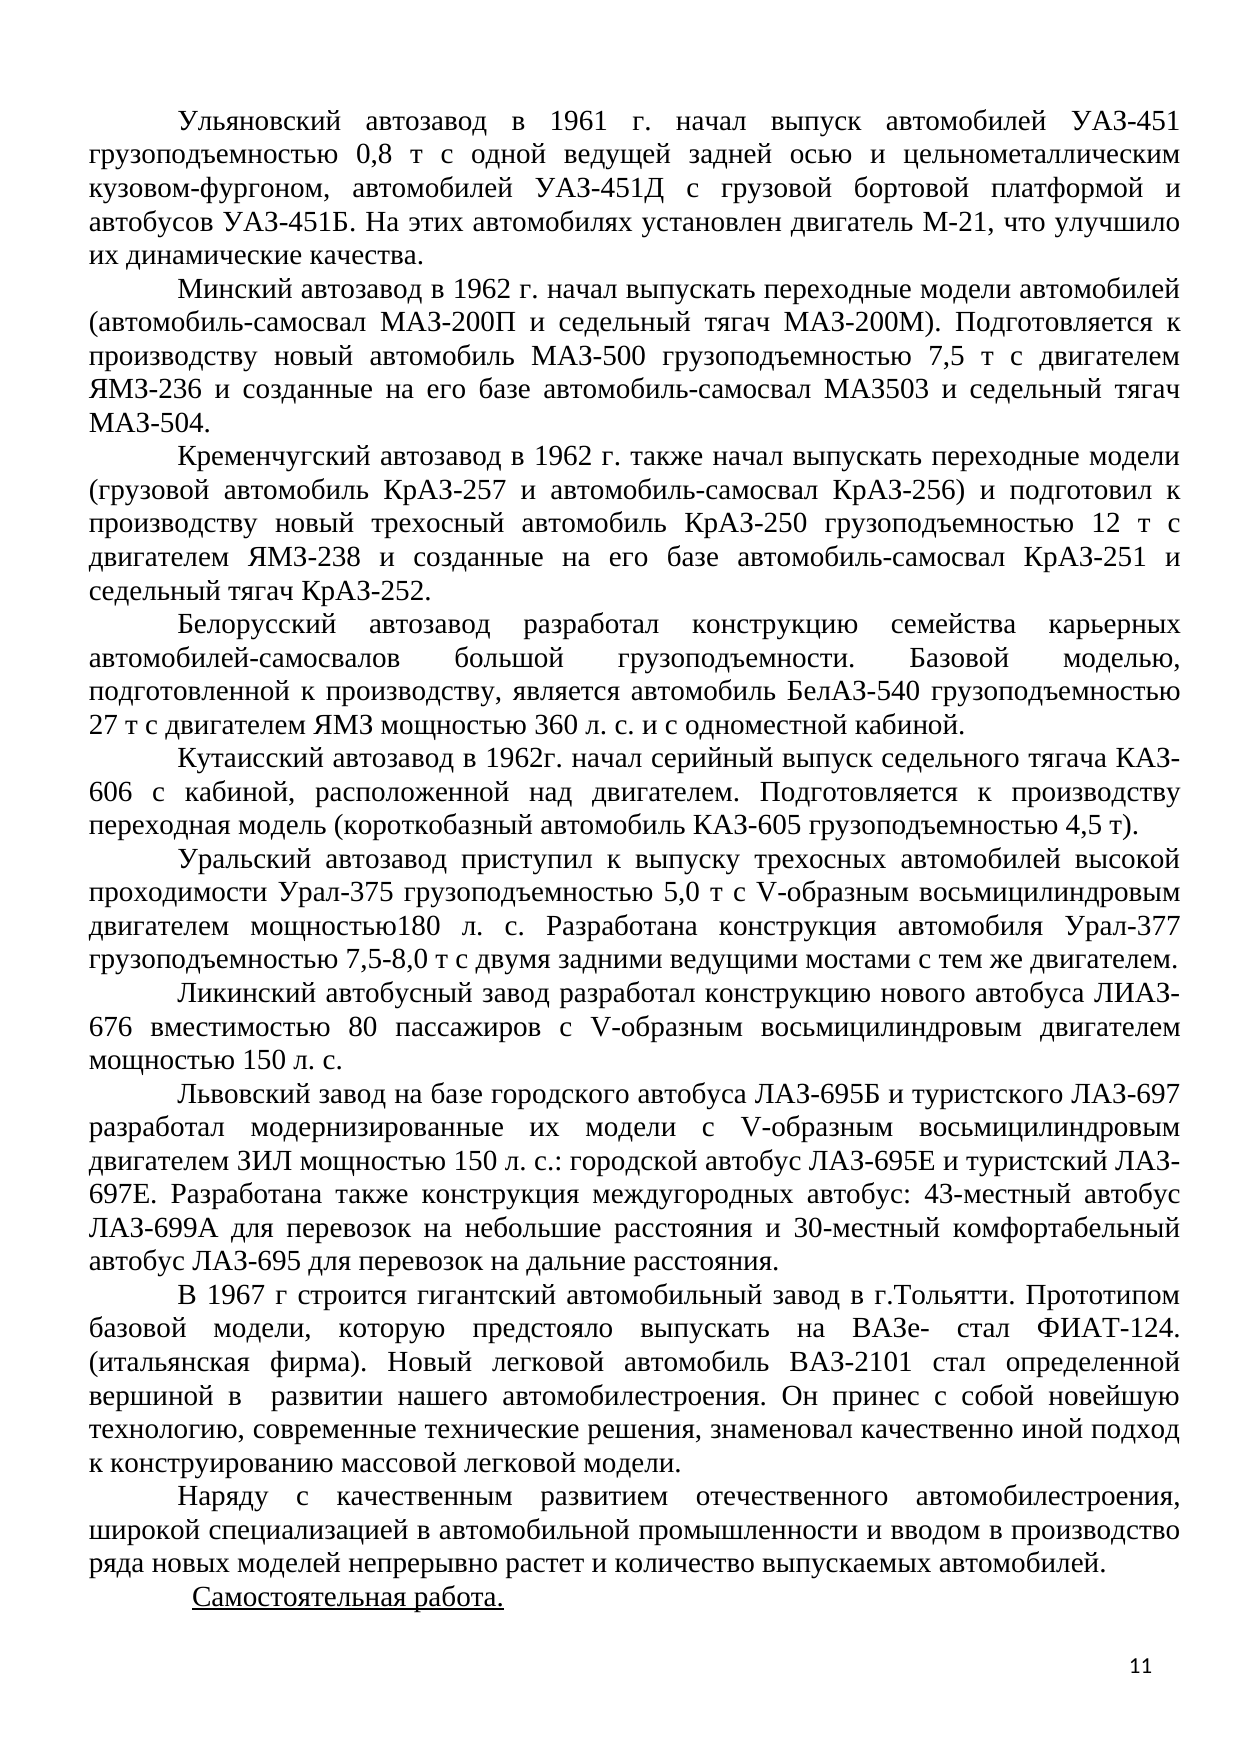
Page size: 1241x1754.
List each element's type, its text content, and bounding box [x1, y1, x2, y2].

text В 1967 г строится гигантский автомобильный завод в г.Тольятти. Прототипом базовой модели, которую предстояло выпускать на ВАЗе- стал ФИАТ-124.(итальянская фирма). Новый легковой автомобиль ВАЗ-2101 стал определенной вершиной в развитии нашего автомобилестроения. Он принес с собой новейшую технологию, современные технические решения, знаменовал качественно иной подход к конструированию массовой легковой модели. [88, 1277, 1181, 1478]
text Ликинский автобусный завод разработал конструкцию нового автобуса ЛИАЗ-676 вместимостью 80 пассажиров с V-образным восьмицилиндровым двигателем мощностью 150 л. с. [88, 975, 1181, 1076]
text Ульяновский автозавод в 1961 г. начал выпуск автомобилей УАЗ-451 грузоподъемностью 0,8 т с одной ведущей задней осью и цельнометаллическим кузовом-фургоном, автомобилей УАЗ-451Д с грузовой бортовой платформой и автобусов УАЗ-451Б. На этих автомобилях установлен двигатель М-21, что улучшило их динамические качества. [88, 103, 1181, 271]
text Самостоятельная работа. [133, 1579, 1152, 1612]
text Минский автозавод в 1962 г. начал выпускать переходные модели автомобилей (автомобиль-самосвал МАЗ-200П и седельный тягач МАЗ-200М). Подготовляется к производству новый автомобиль МАЗ-500 грузоподъемностью 7,5 т с двигателем ЯМЗ-236 и созданные на его базе автомобиль-самосвал МАЗ503 и седельный тягач МАЗ-504. [88, 271, 1181, 438]
text Кутаисский автозавод в 1962г. начал серийный выпуск седельного тягача КАЗ-606 с кабиной, расположенной над двигателем. Подготовляется к производству переходная модель (короткобазный автомобиль КАЗ-605 грузоподъемностью 4,5 т). [88, 740, 1181, 841]
text Белорусский автозавод разработал конструкцию семейства карьерных автомобилей-самосвалов большой грузоподъемности. Базовой моделью, подготовленной к производству, является автомобиль БелАЗ-540 грузоподъемностью 27 т с двигателем ЯМЗ мощностью 360 л. с. и с одноместной кабиной. [88, 606, 1181, 740]
text Кременчугский автозавод в 1962 г. также начал выпускать переходные модели (грузовой автомобиль КрАЗ-257 и автомобиль-самосвал КрАЗ-256) и подготовил к производству новый трехосный автомобиль КрАЗ-250 грузоподъемностью 12 т с двигателем ЯМЗ-238 и созданные на его базе автомобиль-самосвал КрАЗ-251 и седельный тягач КрАЗ-252. [88, 438, 1181, 606]
text Львовский завод на базе городского автобуса ЛАЗ-695Б и туристского ЛАЗ-697 разработал модернизированные их модели с V-образным восьмицилиндровым двигателем ЗИЛ мощностью 150 л. с.: городской автобус ЛАЗ-695Е и туристский ЛАЗ-697Е. Разработана также конструкция междугородных автобус: 43-местный автобус ЛАЗ-699А для перевозок на небольшие расстояния и 30-местный комфортабельный автобус ЛАЗ-695 для перевозок на дальние расстояния. [88, 1076, 1181, 1277]
text Уральский автозавод приступил к выпуску трехосных автомобилей высокой проходимости Урал-375 грузоподъемностью 5,0 т с V-образным восьмицилиндровым двигателем мощностью180 л. с. Разработана конструкция автомобиля Урал-377 грузоподъемностью 7,5-8,0 т с двумя задними ведущими мостами с тем же двигателем. [88, 841, 1181, 975]
text Наряду с качественным развитием отечественного автомобилестроения, широкой специализацией в автомобильной промышленности и вводом в производство ряда новых моделей непрерывно растет и количество выпускаемых автомобилей. [88, 1478, 1181, 1579]
